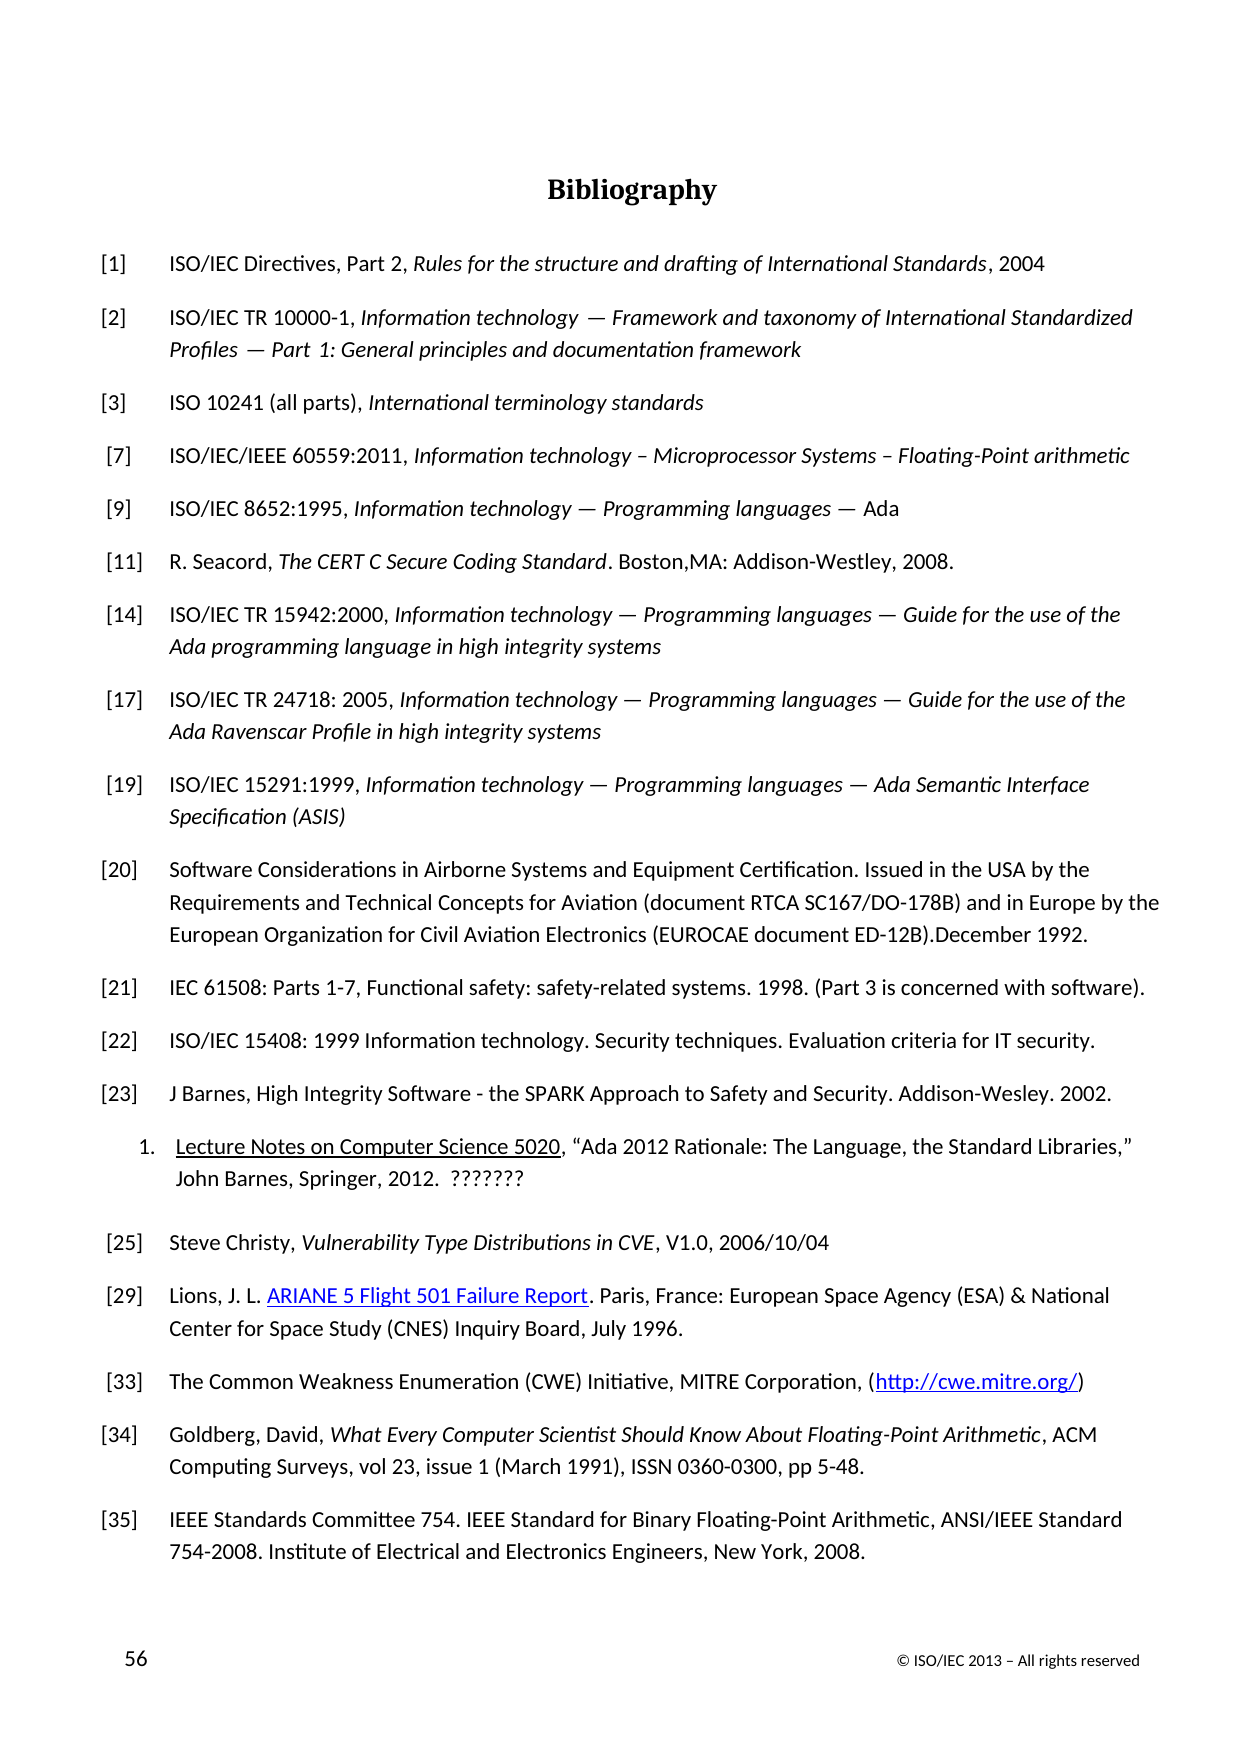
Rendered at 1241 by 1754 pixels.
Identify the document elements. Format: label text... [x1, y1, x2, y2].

text [22] ISO/IEC 15408: 1999 Information technology. Security techniques. Evaluation criteria for IT security. [101, 1026, 1164, 1054]
list Lecture Notes on Computer Science 5020, “Ada 2012 Rationale: The Language, the Standard Libraries,” John Barnes, Springer, 2012. ??????? [138, 1132, 1164, 1192]
text [29] Lions, J. L. ARIANE 5 Flight 501 Failure Report. Paris, France: European Space Agency (ESA) & National Center for Space Study (CNES) Inquiry Board, July 1996. [101, 1282, 1164, 1342]
text [21] IEC 61508: Parts 1-7, Functional safety: safety-related systems. 1998. (Part 3 is concerned with software). [101, 973, 1164, 1001]
text [3] ISO 10241 (all parts), International terminology standards [101, 388, 1164, 416]
text [17] ISO/IEC TR 24718: 2005, Information technology — Programming languages — Guide for the use of the Ada Ravenscar Profile in high integrity systems [101, 685, 1164, 745]
text [25] Steve Christy, Vulnerability Type Distributions in CVE, V1.0, 2006/10/04 [101, 1228, 1164, 1257]
text [7] ISO/IEC/IEEE 60559:2011, Information technology – Microprocessor Systems – Floating-Point arithmetic [101, 441, 1164, 469]
text [19] ISO/IEC 15291:1999, Information technology — Programming languages — Ada Semantic Interface Specification (ASIS) [101, 770, 1164, 831]
text [11] R. Seacord, The CERT C Secure Coding Standard. Boston,MA: Addison-Westley, 2008. [101, 547, 1164, 575]
text [9] ISO/IEC 8652:1995, Information technology — Programming languages — Ada [101, 494, 1164, 522]
text [34] Goldberg, David, What Every Computer Scientist Should Know About Floating-Point Arithmetic, ACM Computing Surveys, vol 23, issue 1 (March 1991), ISSN 0360-0300, pp 5-48. [101, 1420, 1164, 1480]
text [14] ISO/IEC TR 15942:2000, Information technology — Programming languages — Guide for the use of the Ada programming language in high integrity systems [101, 600, 1164, 660]
text [23] J Barnes, High Integrity Software - the SPARK Approach to Safety and Security. Addison-Wesley. 2002. [101, 1079, 1164, 1107]
text [35] IEEE Standards Committee 754. IEEE Standard for Binary Floating-Point Arithmetic, ANSI/IEEE Standard 754-2008. Institute of Electrical and Electronics Engineers, New York, 2008. [101, 1505, 1164, 1565]
subtitle Bibliography [101, 173, 1164, 207]
text [2] ISO/IEC TR 10000-1, Information technology — Framework and taxonomy of International Standardized Profiles — Part 1: General principles and documentation framework [101, 303, 1164, 363]
text [33] The Common Weakness Enumeration (CWE) Initiative, MITRE Corporation, (http://cwe.mitre.org/) [101, 1367, 1164, 1395]
text [1] ISO/IEC Directives, Part 2, Rules for the structure and drafting of International Standards, 2004 [101, 249, 1164, 278]
text [20] Software Considerations in Airborne Systems and Equipment Certification. Issued in the USA by the Requirements and Technical Concepts for Aviation (document RTCA SC167/DO-178B) and in Europe by the European Organization for Civil Aviation Electronics (EUROCAE document ED-12B).December 1992. [101, 856, 1164, 948]
